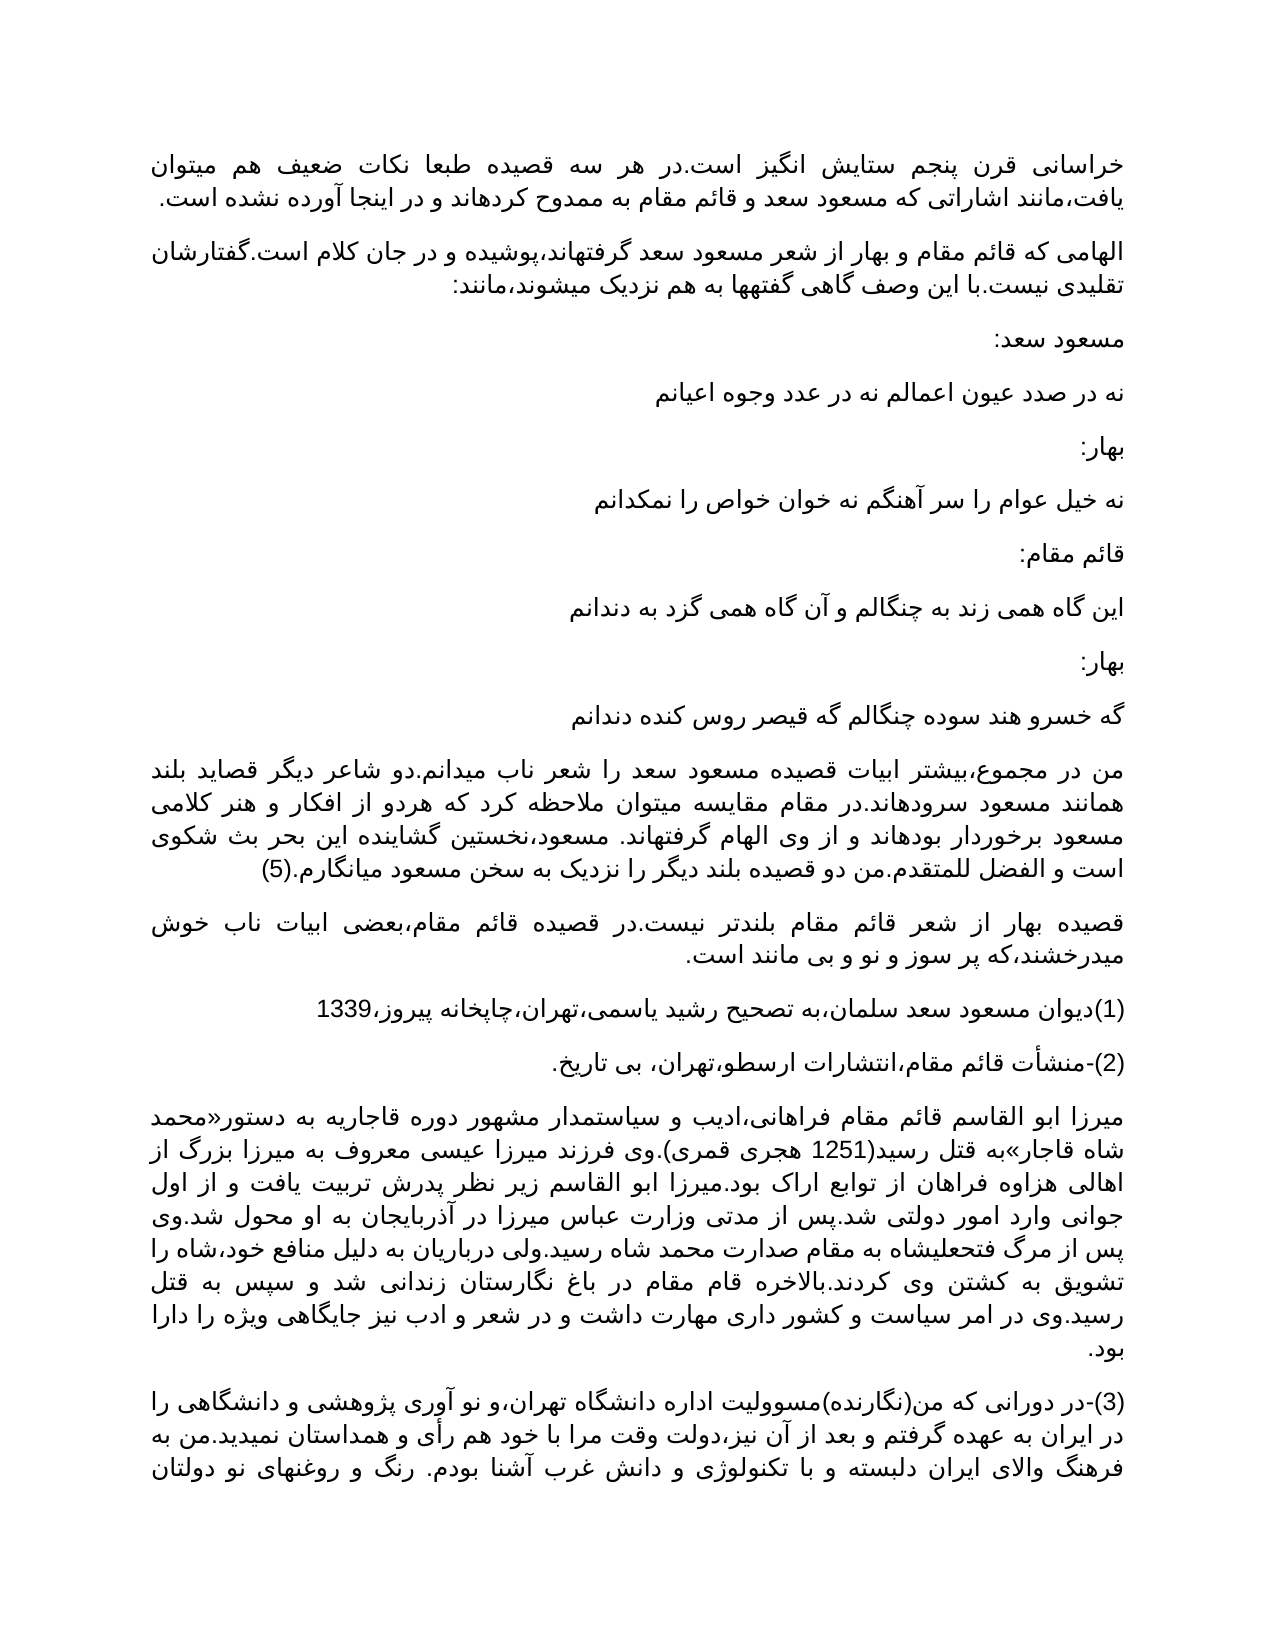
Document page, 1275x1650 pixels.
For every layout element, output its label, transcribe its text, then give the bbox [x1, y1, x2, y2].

text مسعود سعد: [150, 324, 1125, 352]
text قائم مقام: [150, 539, 1125, 568]
text نه خیل عوام را سر آهنگم‏ نه خوان خواص را نمکدانم [150, 485, 1125, 514]
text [150, 1387, 1125, 1482]
text این گاه همی زند به چنگالم‏ و آن گاه همی گزد به دندانم [150, 593, 1125, 622]
text من در مجموع،بیشتر ابیات قصیده مسعود سعد را شعر ناب می‏دانم.دو شاعر دیگر قصاید بلند همانند مسعود سروده‏اند.در مقام مقایسه‏ می‏توان ملاحظه کرد که هردو از افکار و هنر کلامی‏ مسعود برخوردار بوده‏اند و از وی الهام گرفته‏اند. مسعود،نخستین گشاینده این بحر بث شکوی‏ است و الفضل للمتقدم.من دو قصیده بلند دیگر را نزدیک به سخن مسعود می‏انگارم.(5) [150, 754, 1125, 882]
text (1)دیوان مسعود سعد سلمان،به تصحیح رشید یاسمی،تهران،چاپخانه پیروز،1339 [150, 994, 1125, 1023]
text میرزا ابو القاسم قائم مقام فراهانی،ادیب و سیاستمدار مشهور دوره قاجاریه به دستور«محمد شاه‏ قاجار»به قتل رسید(1251 هجری قمری).وی فرزند میرزا عیسی معروف به میرزا بزرگ از اهالی هزاوه‏ فراهان از توابع اراک بود.میرزا ابو القاسم زیر نظر پدرش‏ تربیت یافت و از اول جوانی وارد امور دولتی شد.پس‏ از مدتی وزارت عباس میرزا در آذربایجان به او محول‏ شد.وی پس از مرگ فتحعلیشاه به مقام صدارت‏ محمد شاه رسید.ولی درباریان به دلیل منافع خود،شاه‏ را تشویق به کشتن وی کردند.بالاخره قام مقام در باغ‏ نگارستان زندانی شد و سپس به قتل رسید.وی در امر سیاست و کشور داری مهارت داشت و در شعر و ادب‏ نیز جایگاهی ویژه را دارا بود. [150, 1102, 1125, 1362]
text قصیده بهار از شعر قائم مقام بلندتر نیست.در قصیده قائم مقام،بعضی ابیات ناب خوش‏ می‏درخشند،که پر سوز و نو و بی مانند است. [150, 907, 1125, 969]
text بهار: [150, 431, 1125, 460]
text نه در صدد عیون اعمالم‏ نه در عدد وجوه اعیانم [150, 378, 1125, 406]
text الهامی که قائم مقام و بهار از شعر مسعود سعد گرفته‏اند،پوشیده و در جان کلام است.گفتارشان‏ تقلیدی نیست.با این وصف گاهی گفته‏ها به هم‏ نزدیک می‏شوند،مانند: [150, 237, 1125, 299]
text گه خسرو هند سوده چنگالم‏ گه قیصر روس کنده دندانم [150, 701, 1125, 729]
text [150, 150, 1125, 212]
text (2)-منشأت قائم مقام،انتشارات ارسطو،تهران، بی تاریخ. [150, 1048, 1125, 1077]
text بهار: [150, 647, 1125, 676]
